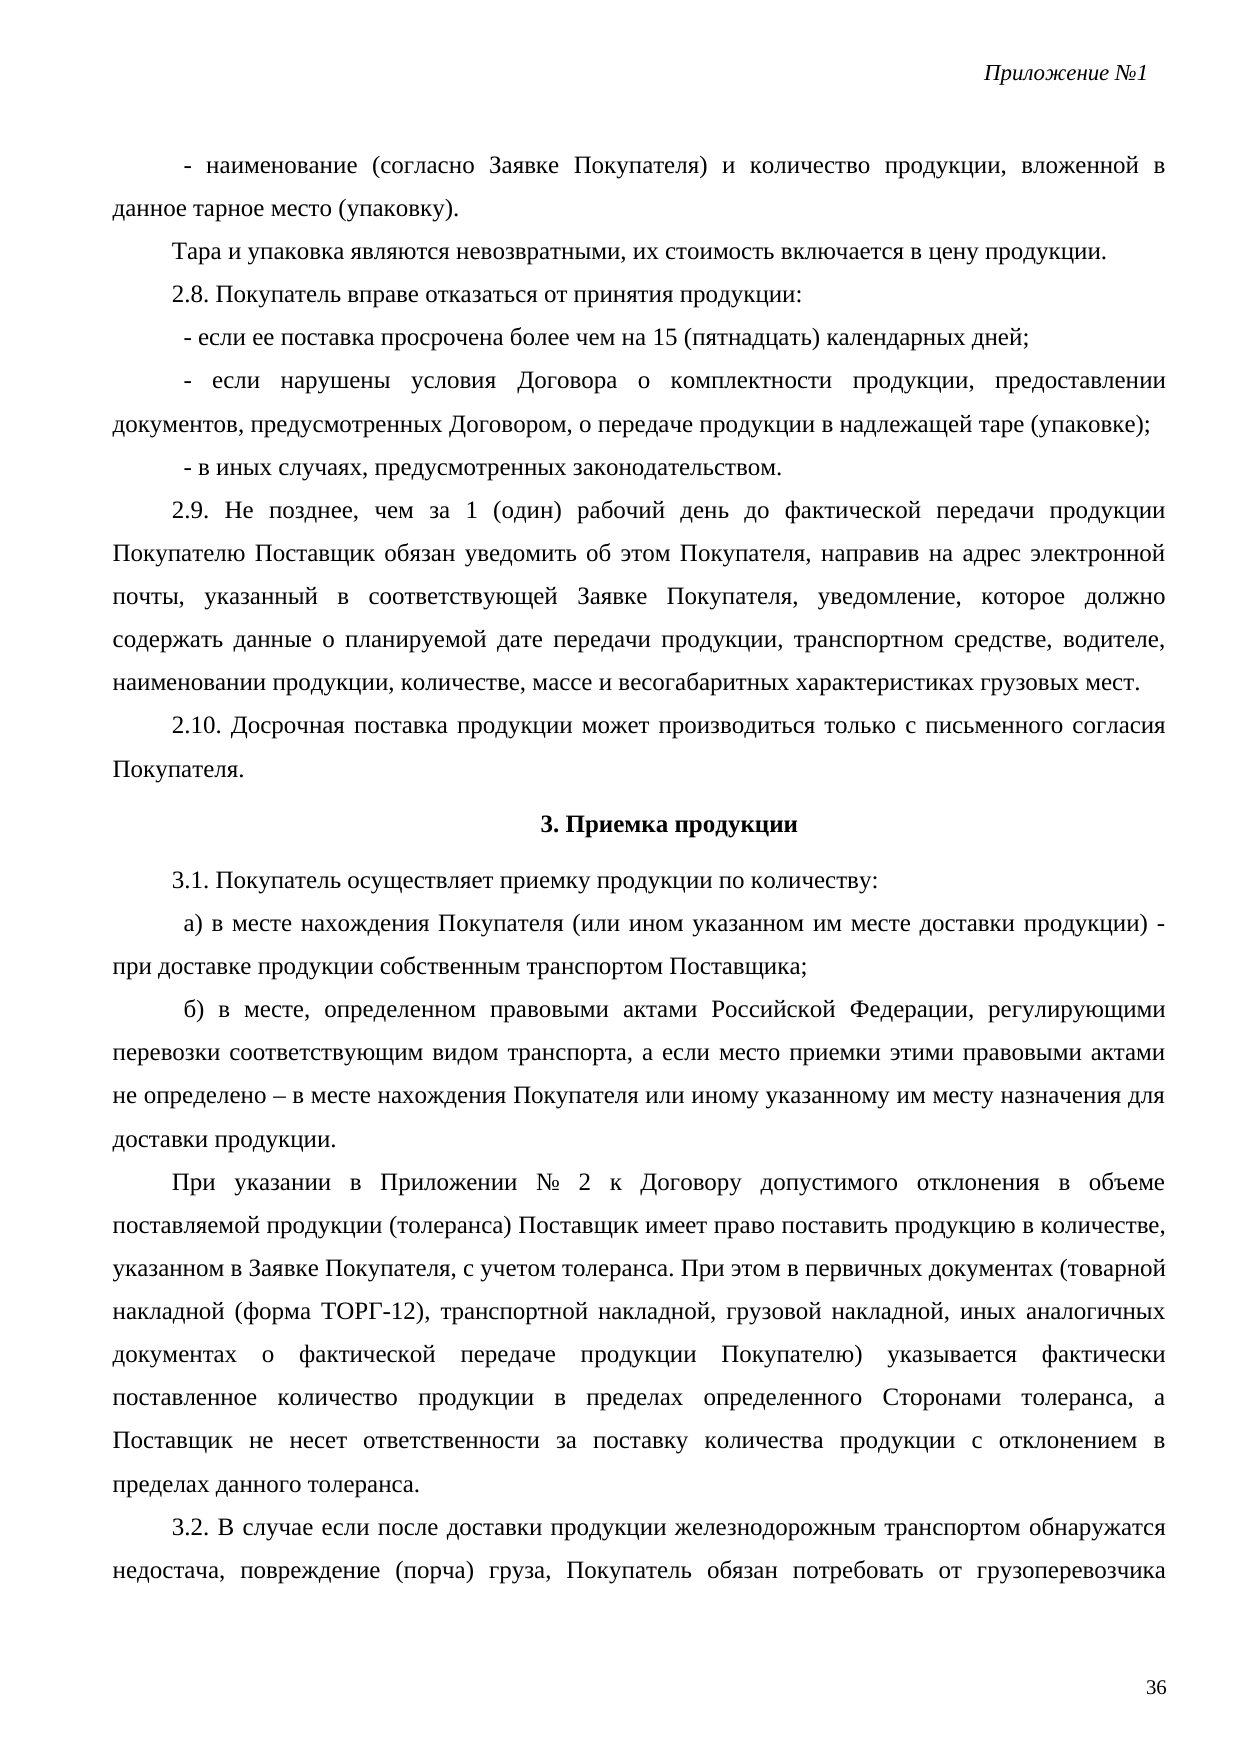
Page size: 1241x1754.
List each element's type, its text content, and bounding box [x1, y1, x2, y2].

text б) в месте, определенном правовыми актами Российской Федерации, регулирующими перевозки соответствующим видом транспорта, а если место приемки этими правовыми актами не определено – в месте нахождения Покупателя или иному указанному им месту назначения для доставки продукции. [112, 994, 1167, 1152]
text - в иных случаях, предусмотренных законодательством. [112, 452, 1167, 481]
text 3. Приемка продукции [112, 809, 1167, 838]
text 2.8. Покупатель вправе отказаться от принятия продукции: [112, 279, 1167, 308]
text При указании в Приложении № 2 к Договору допустимого отклонения в объеме поставляемой продукции (толеранса) Поставщик имеет право поставить продукцию в количестве, указанном в Заявке Покупателя, с учетом толеранса. При этом в первичных документах (товарной накладной (форма ТОРГ-12), транспортной накладной, грузовой накладной, иных аналогичных документах о фактической передаче продукции Покупателю) указывается фактически поставленное количество продукции в пределах определенного Сторонами толеранса, а Поставщик не несет ответственности за поставку количества продукции с отклонением в пределах данного толеранса. [112, 1167, 1167, 1497]
text - если ее поставка просрочена более чем на 15 (пятнадцать) календарных дней; [112, 322, 1167, 351]
text 2.9. Не позднее, чем за 1 (один) рабочий день до фактической передачи продукции Покупателю Поставщик обязан уведомить об этом Покупателя, направив на адрес электронной почты, указанный в соответствующей Заявке Покупателя, уведомление, которое должно содержать данные о планируемой дате передачи продукции, транспортном средстве, водителе, наименовании продукции, количестве, массе и весогабаритных характеристиках грузовых мест. [112, 495, 1167, 696]
text 3.1. Покупатель осуществляет приемку продукции по количеству: [112, 865, 1167, 894]
text Тара и упаковка являются невозвратными, их стоимость включается в цену продукции. [112, 236, 1167, 265]
text - наименование (согласно Заявке Покупателя) и количество продукции, вложенной в данное тарное место (упаковку). [112, 150, 1167, 222]
text 2.10. Досрочная поставка продукции может производиться только с письменного согласия Покупателя. [112, 711, 1167, 782]
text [112, 1512, 1167, 1584]
text - если нарушены условия Договора о комплектности продукции, предоставлении документов, предусмотренных Договором, о передаче продукции в надлежащей таре (упаковке); [112, 366, 1167, 437]
text а) в месте нахождения Покупателя (или ином указанном им месте доставки продукции) - при доставке продукции собственным транспортом Поставщика; [112, 908, 1167, 980]
